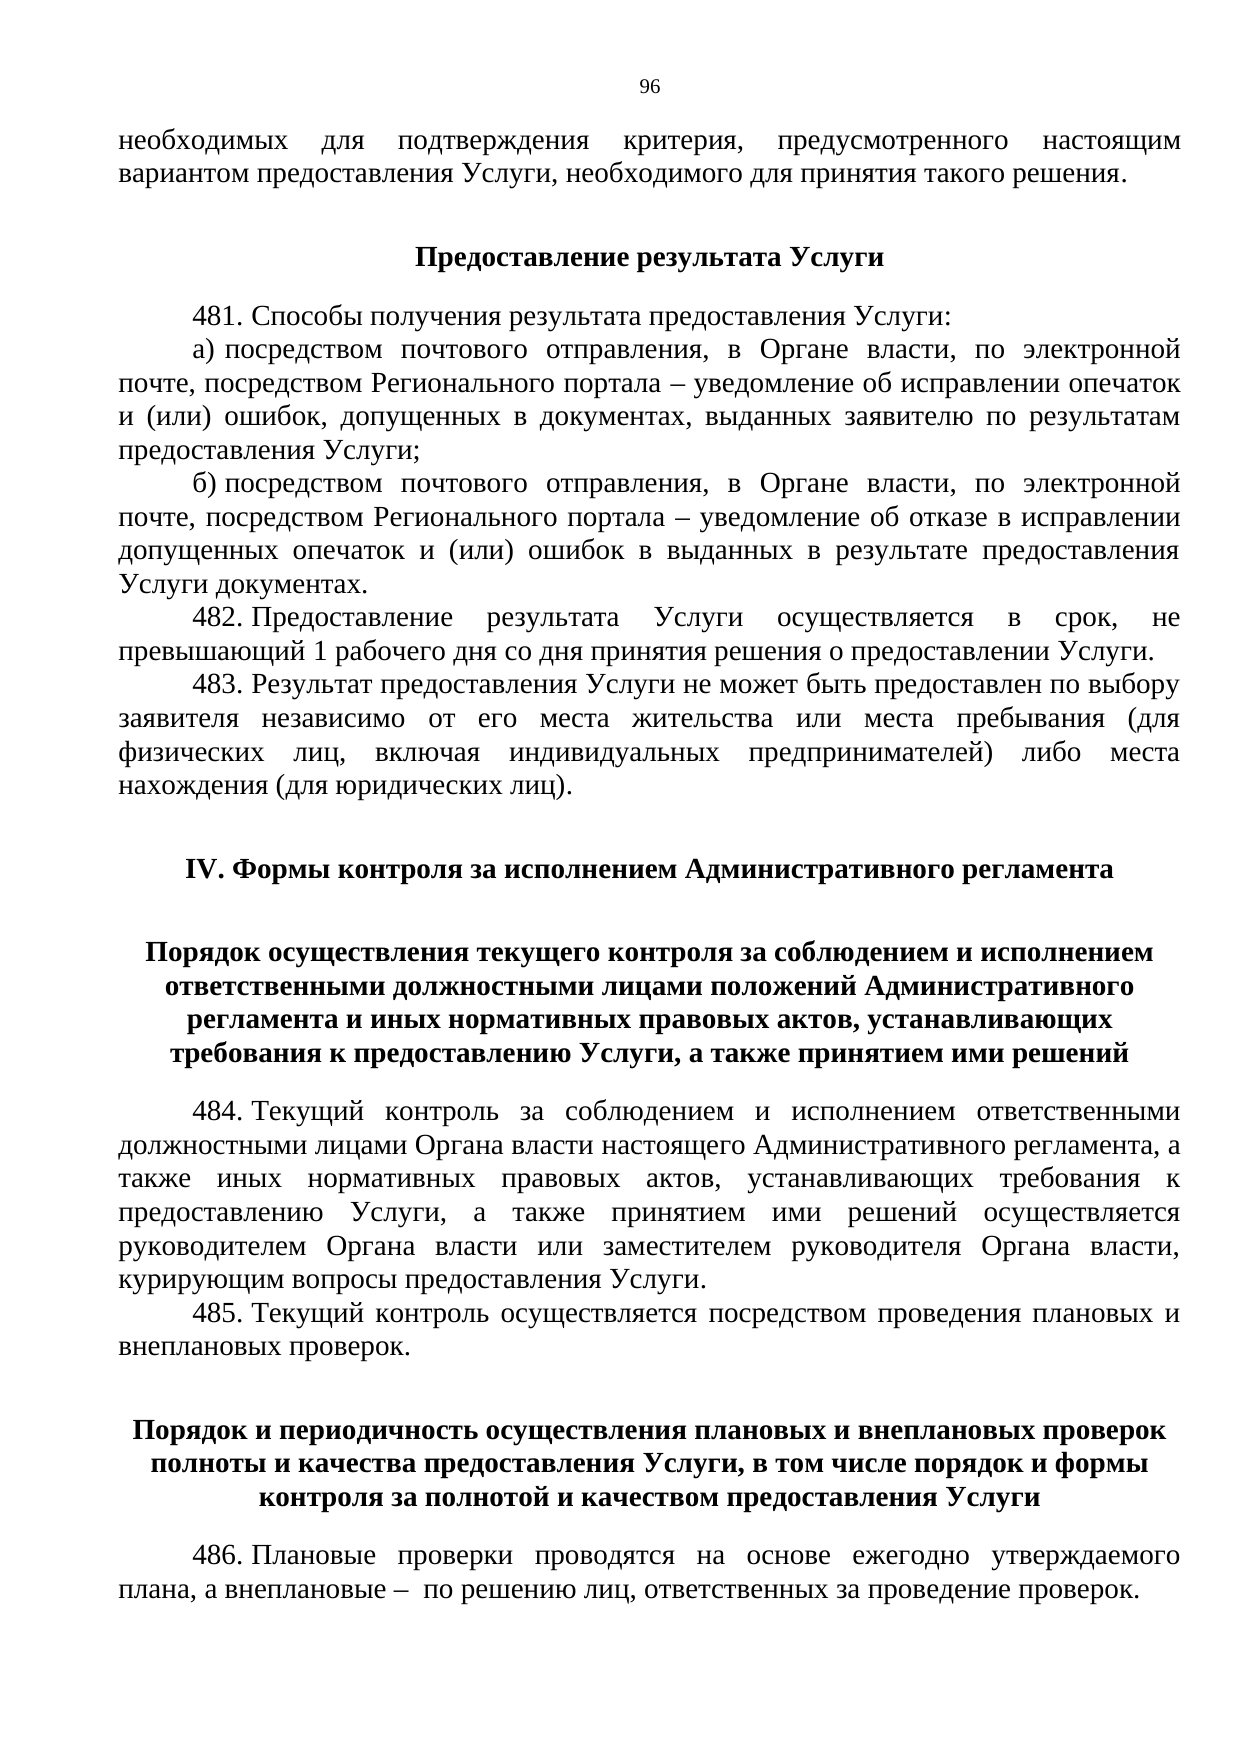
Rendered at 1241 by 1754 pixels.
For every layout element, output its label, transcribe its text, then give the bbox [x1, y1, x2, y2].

list Текущий контроль осуществляется посредством проведения плановых и внеплановых проверок. [118, 1295, 1181, 1362]
list Текущий контроль за соблюдением и исполнением ответственными должностными лицами Органа власти настоящего Административного регламента, а также иных нормативных правовых актов, устанавливающих требования к предоставлению Услуги, а также принятием ими решений осуществляется руководителем Органа власти или заместителем руководителя Органа власти, курирующим вопросы предоставления Услуги. [118, 1093, 1181, 1295]
list Результат предоставления Услуги не может быть предоставлен по выбору заявителя независимо от его места жительства или места пребывания (для физических лиц, включая индивидуальных предпринимателей) либо места нахождения (для юридических лиц). [118, 667, 1181, 801]
list Предоставление результата Услуги осуществляется в срок, не превышающий 1 рабочего дня со дня принятия решения о предоставлении Услуги. [118, 599, 1181, 667]
text Предоставление результата Услуги [118, 239, 1181, 273]
text IV. Формы контроля за исполнением Административного регламента [118, 851, 1181, 884]
list Способы получения результата предоставления Услуги: [118, 298, 1181, 331]
text Порядок и периодичность осуществления плановых и внеплановых проверок полноты и качества предоставления Услуги, в том числе порядок и формы контроля за полнотой и качеством предоставления Услуги [118, 1412, 1181, 1512]
list Плановые проверки проводятся на основе ежегодно утверждаемого плана, а внеплановые – по решению лиц, ответственных за проведение проверок. [118, 1537, 1181, 1604]
list посредством почтового отправления, в Органе власти, по электронной почте, посредством Регионального портала – уведомление об исправлении опечаток и (или) ошибок, допущенных в документах, выданных заявителю по результатам предоставления Услуги; [118, 331, 1181, 465]
list посредством почтового отправления, в Органе власти, по электронной почте, посредством Регионального портала – уведомление об отказе в исправлении допущенных опечаток и (или) ошибок в выданных в результате предоставления Услуги документах. [118, 465, 1181, 599]
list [118, 122, 1181, 189]
text Порядок осуществления текущего контроля за соблюдением и исполнением ответственными должностными лицами положений Административного регламента и иных нормативных правовых актов, устанавливающих требования к предоставлению Услуги, а также принятием ими решений [118, 934, 1181, 1068]
